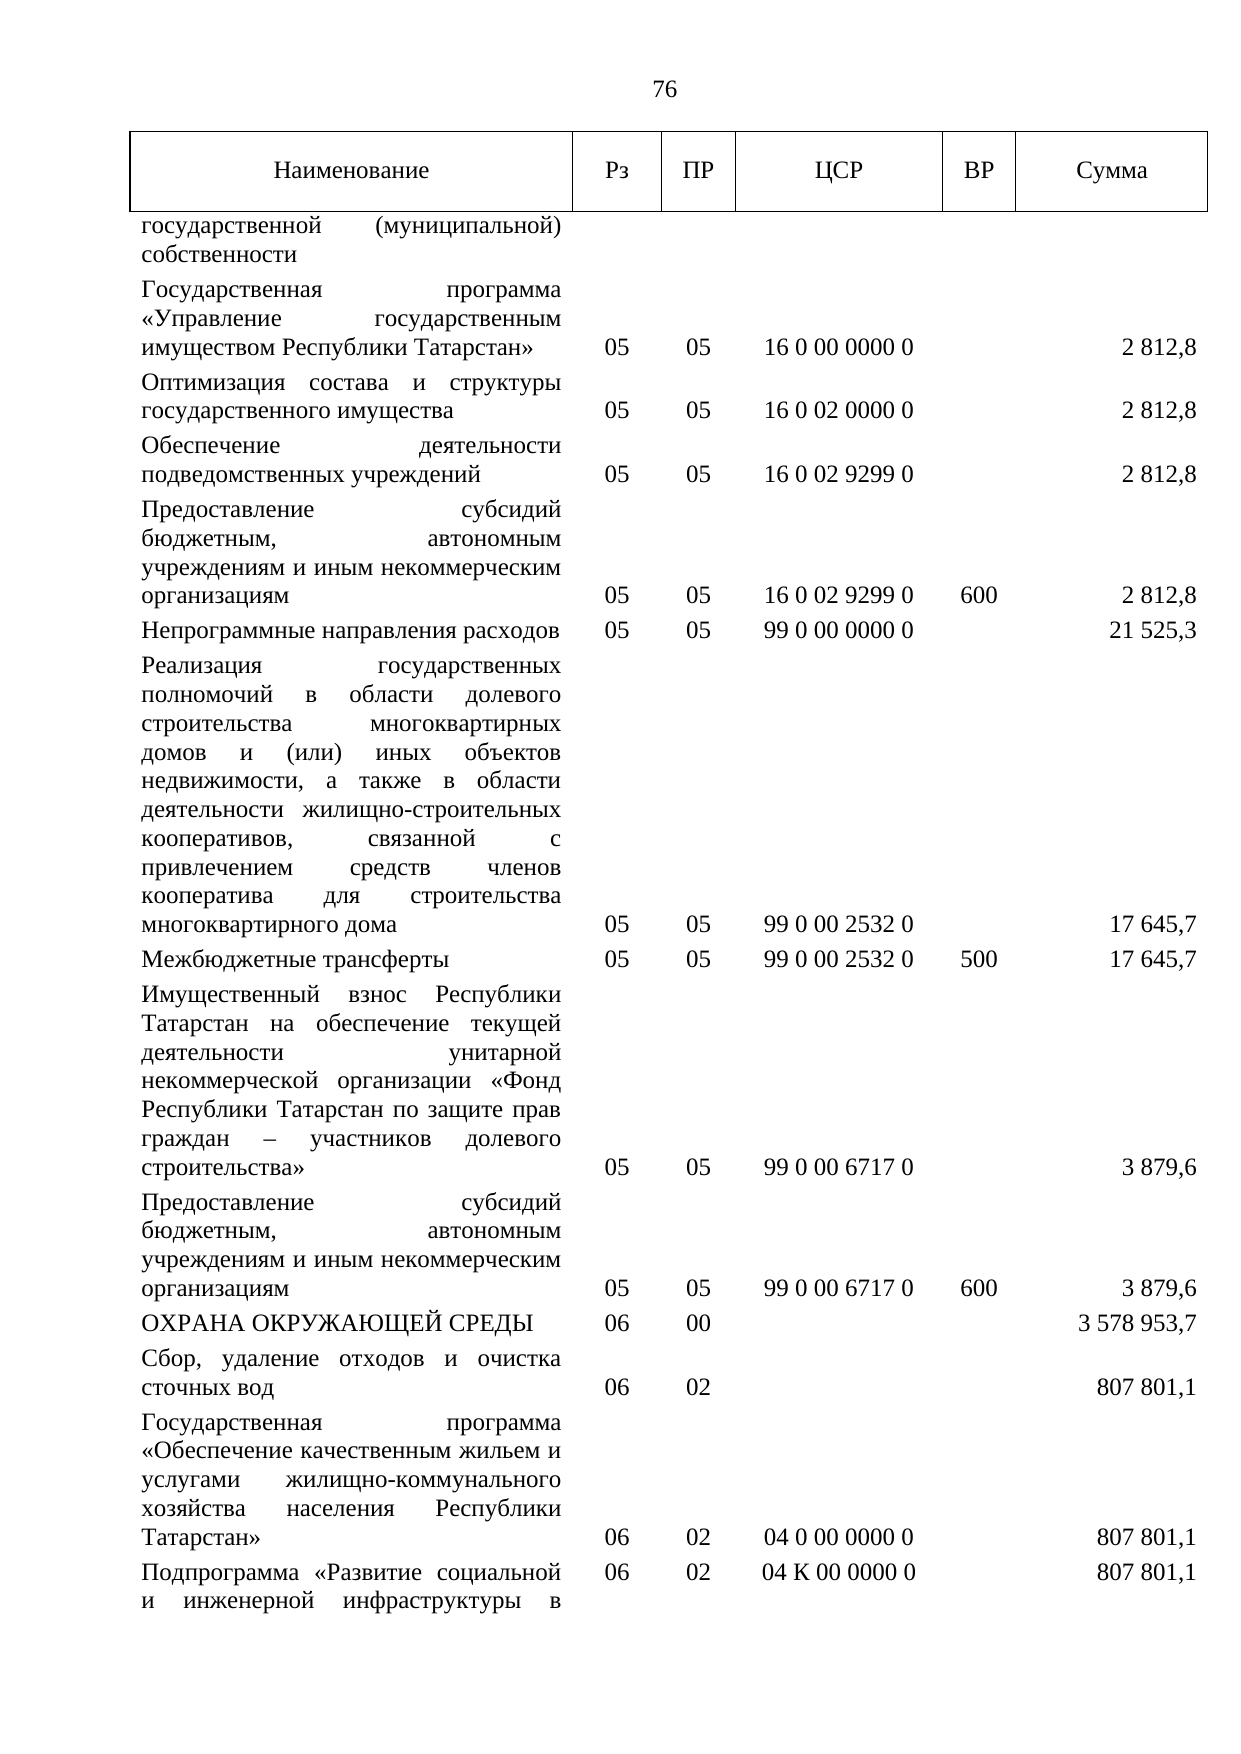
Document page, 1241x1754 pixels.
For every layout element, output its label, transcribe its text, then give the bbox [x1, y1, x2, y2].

table_header ЦСР [736, 132, 942, 211]
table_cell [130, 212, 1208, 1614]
table_header Сумма [1016, 132, 1207, 211]
table_header ВР [943, 132, 1015, 211]
table_header ПР [662, 132, 735, 211]
table_header Наименование [131, 132, 572, 211]
table_header Рз [573, 132, 661, 211]
